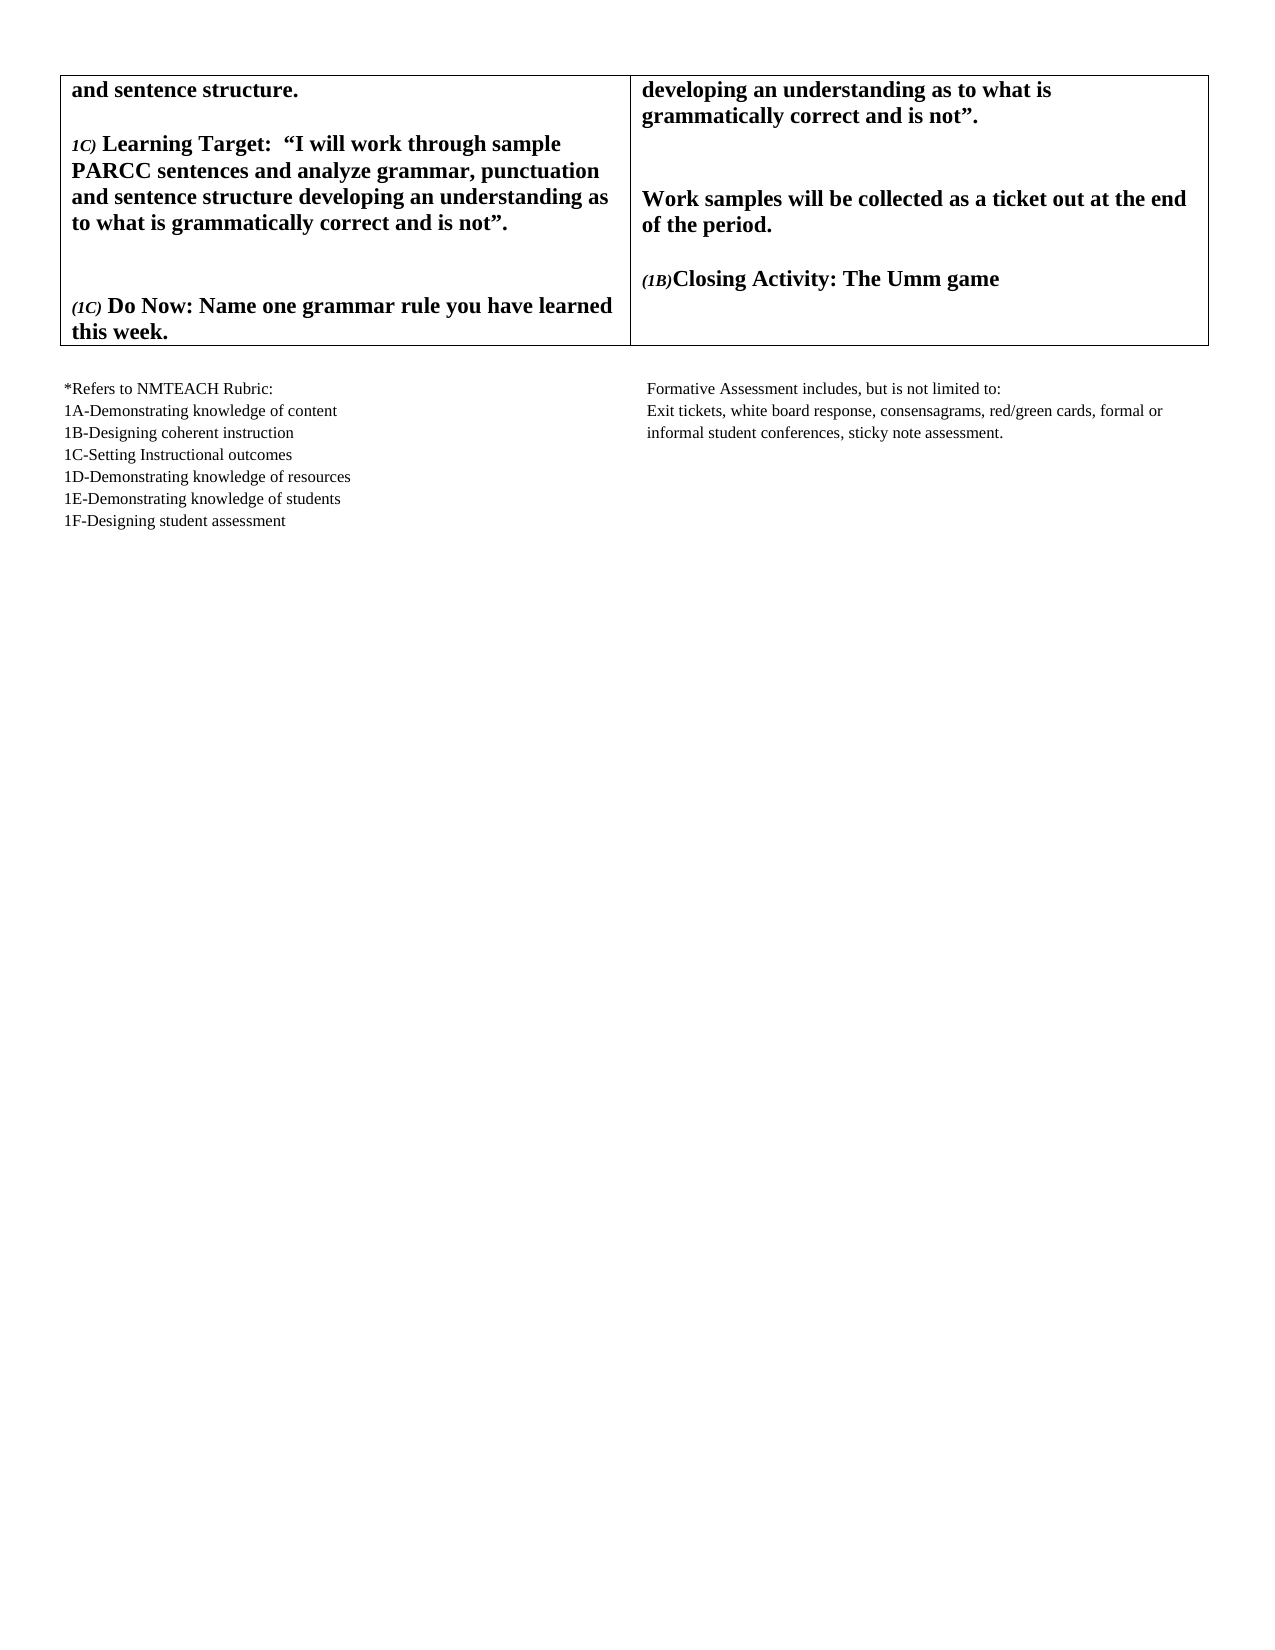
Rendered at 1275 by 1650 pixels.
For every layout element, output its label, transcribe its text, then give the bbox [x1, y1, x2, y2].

table_header *Refers to NMTEACH Rubric: 1A-Demonstrating knowledge of content 1B-Designing coherent instruction 1C-Setting Instructional outcomes 1D-Demonstrating knowledge of resources 1E-Demonstrating knowledge of students 1F-Designing student assessment [53, 379, 635, 534]
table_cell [631, 76, 1208, 344]
table_header Formative Assessment includes, but is not limited to: Exit tickets, white board response, consensagrams, red/green cards, formal or informal student conferences, sticky note assessment. [636, 379, 1199, 534]
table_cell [61, 76, 630, 344]
